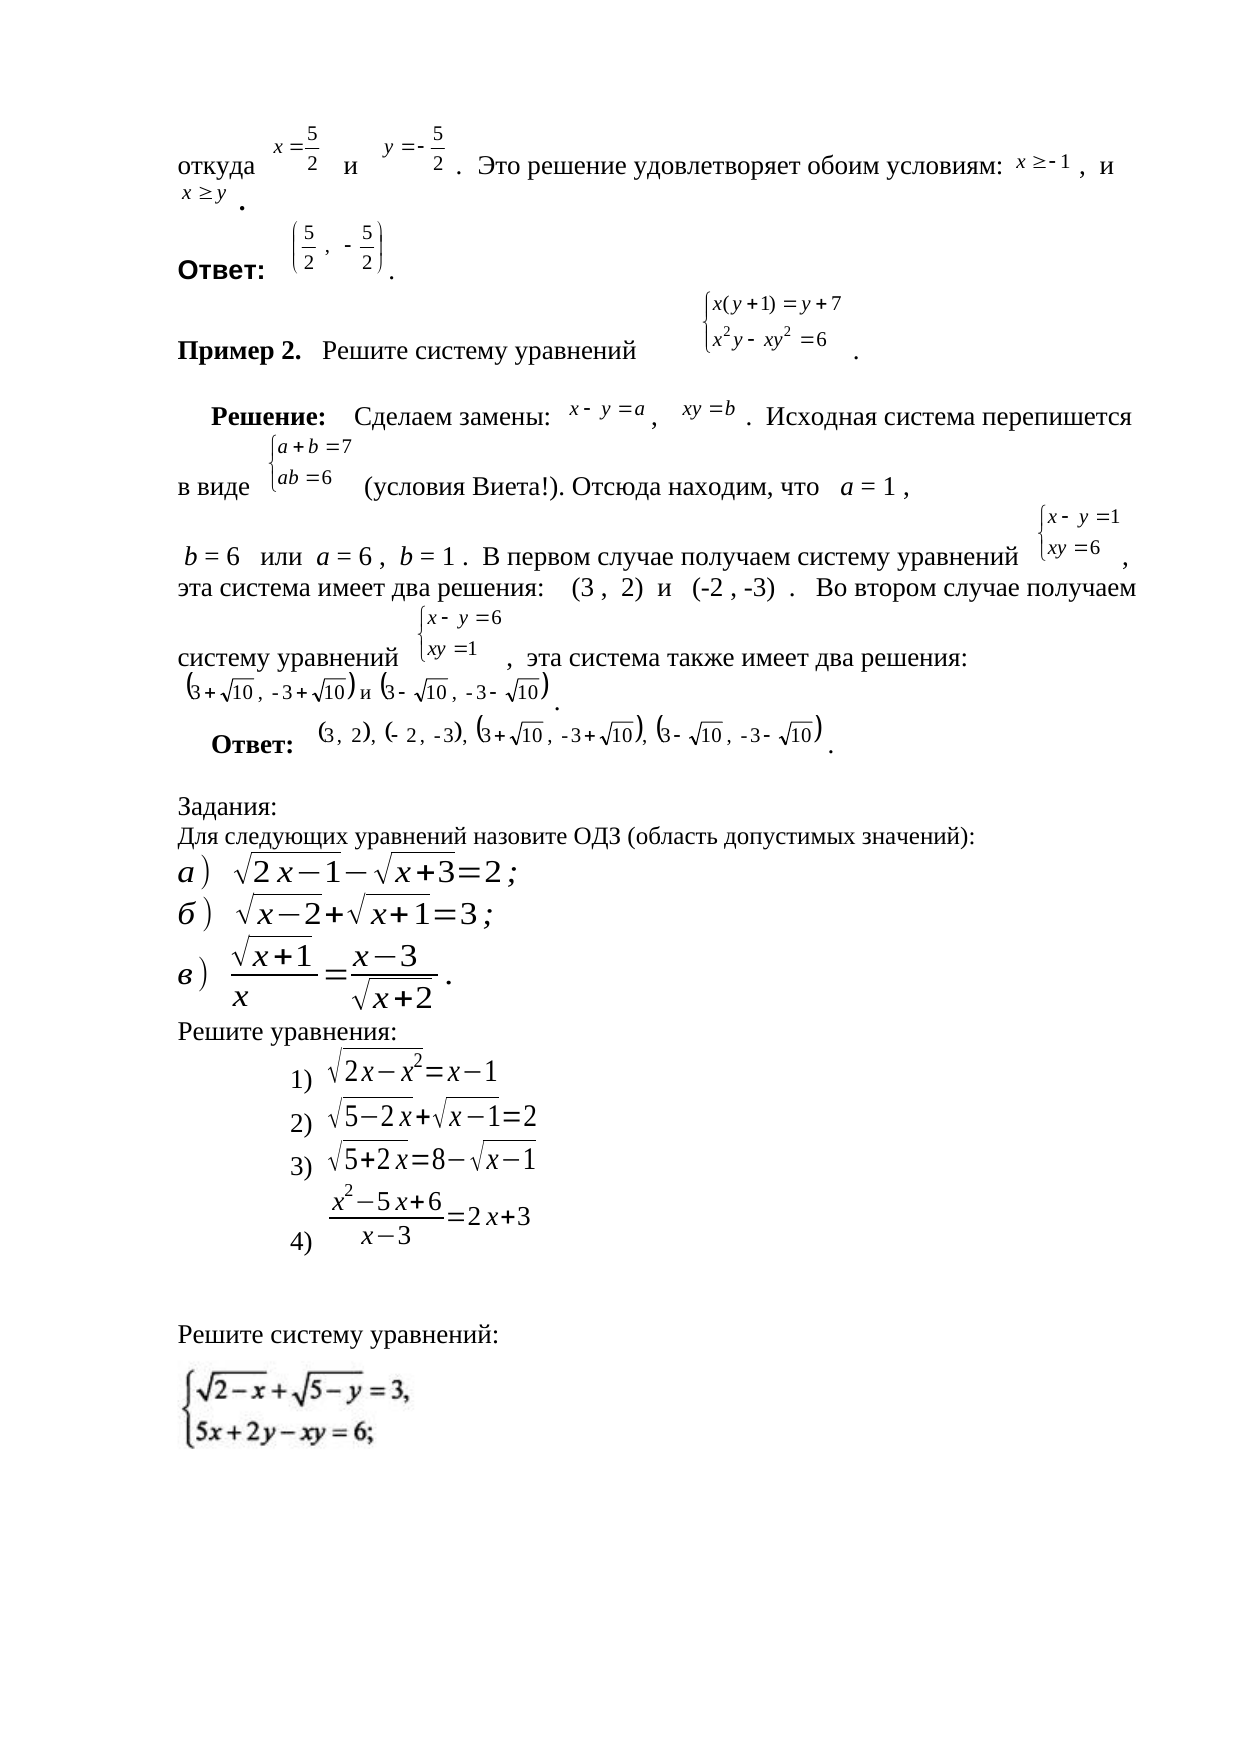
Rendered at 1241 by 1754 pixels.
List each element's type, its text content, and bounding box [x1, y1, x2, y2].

text откуда и . Это решение удовлетворяет обоим условиям: , и . [177, 118, 1152, 216]
picture [177, 1349, 436, 1455]
text Решение: Сделаем замены: , . Исходная система перепишется в виде (условия Виета!). Отсюда находим, что а = 1 , [177, 396, 1152, 501]
text Задания: [177, 790, 1152, 821]
text Решите систему уравнений: [177, 1318, 1152, 1349]
text Решите уравнения: [177, 1015, 1152, 1046]
text Пример 2. Решите систему уравнений . [177, 286, 1152, 365]
text b = 6 или а = 6 , b = 1 . В первом случае получаем систему уравнений , эта система имеет два решения: (3 , 2) и (-2 , -3) . Во втором случае получаем систему уравнений , эта система также имеет два решения: . [177, 501, 1152, 716]
text Ответ: . [177, 216, 1152, 286]
text Ответ: . [177, 716, 1152, 759]
text Для следующих уравнений назовите ОДЗ (область допустимых значений): [177, 821, 1152, 1015]
